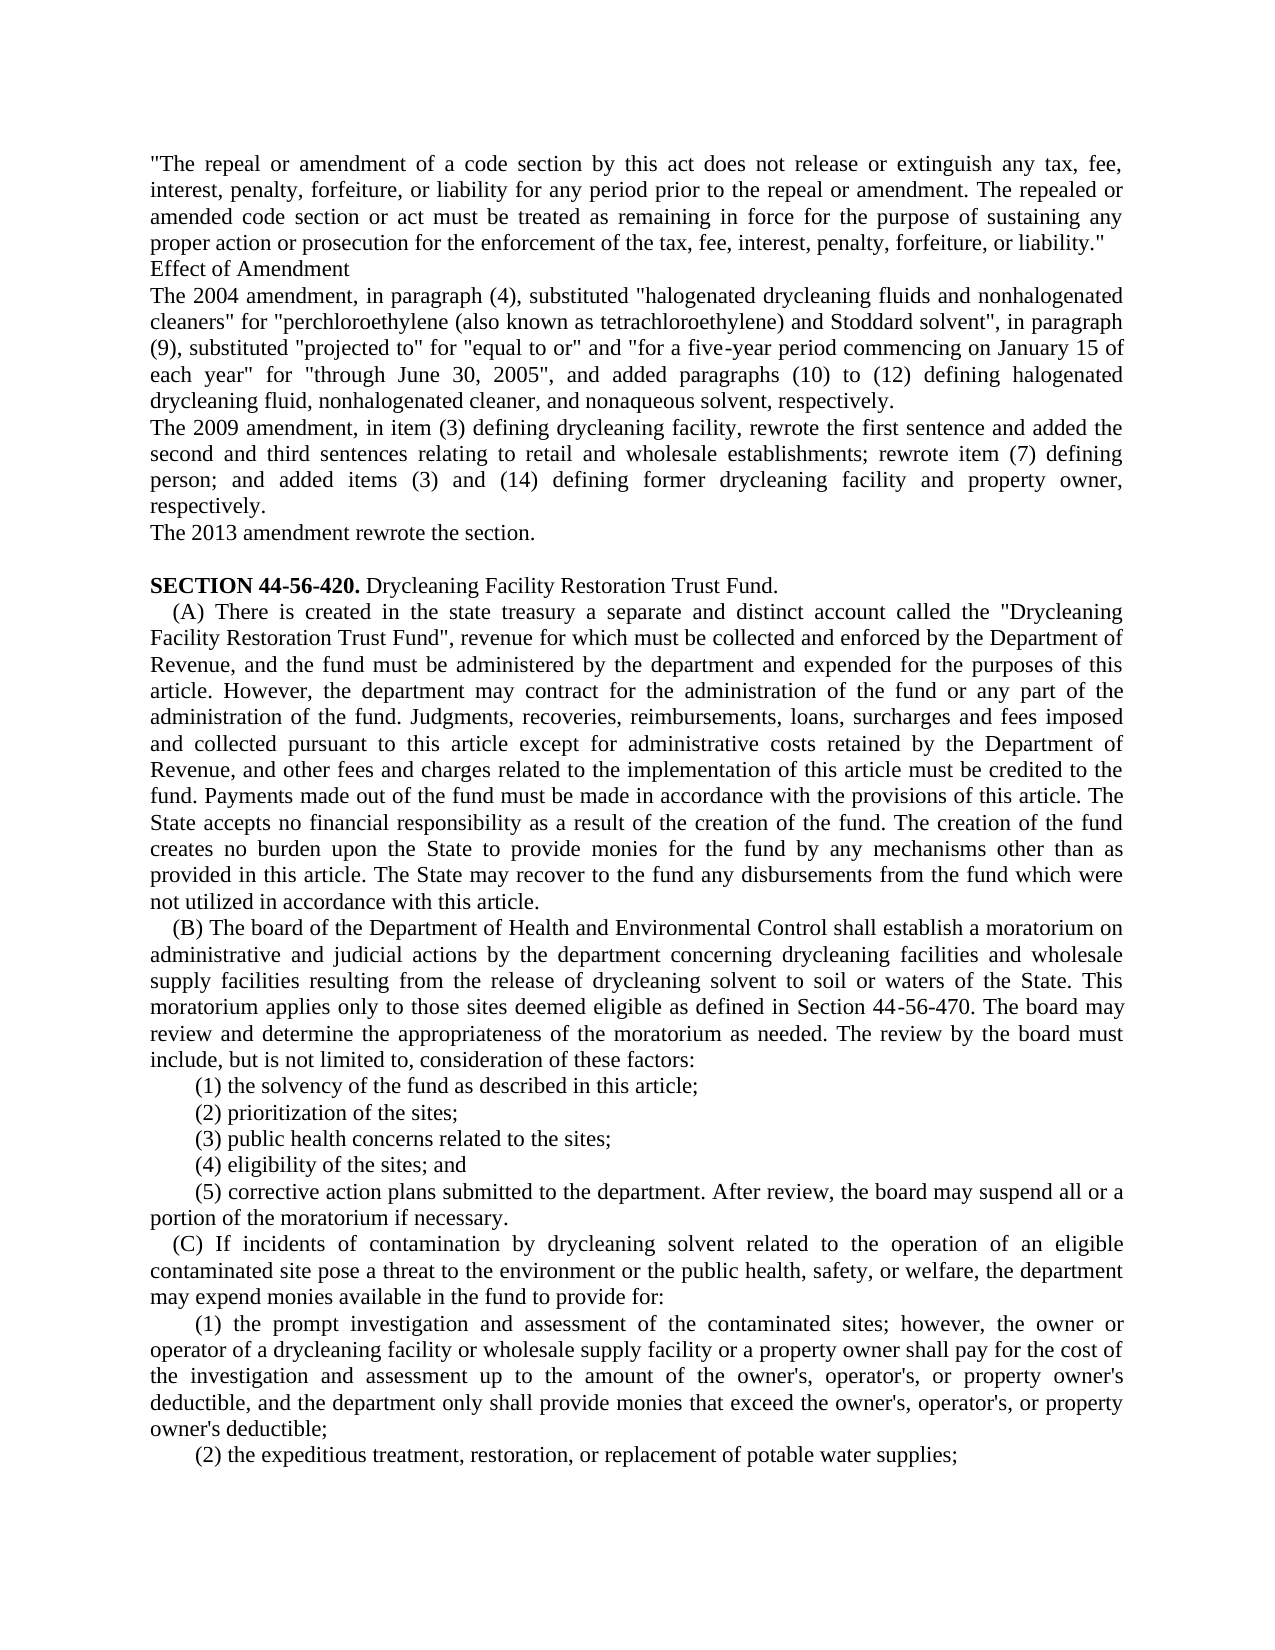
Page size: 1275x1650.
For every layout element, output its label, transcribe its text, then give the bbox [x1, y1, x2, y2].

text (2) prioritization of the sites; [150, 1099, 1125, 1125]
text The 2004 amendment, in paragraph (4), substituted "halogenated drycleaning fluids and nonhalogenated cleaners" for "perchloroethylene (also known as tetrachloroethylene) and Stoddard solvent", in paragraph (9), substituted "projected to" for "equal to or" and "for a five-year period commencing on January 15 of each year" for "through June 30, 2005", and added paragraphs (10) to (12) defining halogenated drycleaning fluid, nonhalogenated cleaner, and nonaqueous solvent, respectively. [150, 282, 1125, 413]
text SECTION 44-56-420. Drycleaning Facility Restoration Trust Fund. [150, 572, 1125, 598]
text The 2013 amendment rewrote the section. [150, 519, 1125, 545]
text (C) If incidents of contamination by drycleaning solvent related to the operation of an eligible contaminated site pose a threat to the environment or the public health, safety, or welfare, the department may expend monies available in the fund to provide for: [150, 1231, 1125, 1309]
text Effect of Amendment [150, 255, 1125, 282]
text (2) the expeditious treatment, restoration, or replacement of potable water supplies; [150, 1441, 1125, 1468]
text (A) There is created in the state treasury a separate and distinct account called the "Drycleaning Facility Restoration Trust Fund", revenue for which must be collected and enforced by the Department of Revenue, and the fund must be administered by the department and expended for the purposes of this article. However, the department may contract for the administration of the fund or any part of the administration of the fund. Judgments, recoveries, reimbursements, loans, surcharges and fees imposed and collected pursuant to this article except for administrative costs retained by the Department of Revenue, and other fees and charges related to the implementation of this article must be credited to the fund. Payments made out of the fund must be made in accordance with the provisions of this article. The State accepts no financial responsibility as a result of the creation of the fund. The creation of the fund creates no burden upon the State to provide monies for the fund by any mechanisms other than as provided in this article. The State may recover to the fund any disbursements from the fund which were not utilized in accordance with this article. [150, 598, 1125, 914]
text (B) The board of the Department of Health and Environmental Control shall establish a moratorium on administrative and judicial actions by the department concerning drycleaning facilities and wholesale supply facilities resulting from the release of drycleaning solvent to soil or waters of the State. This moratorium applies only to those sites deemed eligible as defined in Section 44-56-470. The board may review and determine the appropriateness of the moratorium as needed. The review by the board must include, but is not limited to, consideration of these factors: [150, 914, 1125, 1072]
text (4) eligibility of the sites; and [150, 1151, 1125, 1178]
text The 2009 amendment, in item (3) defining drycleaning facility, rewrote the first sentence and added the second and third sentences relating to retail and wholesale establishments; rewrote item (7) defining person; and added items (3) and (14) defining former drycleaning facility and property owner, respectively. [150, 413, 1125, 519]
text "The repeal or amendment of a code section by this act does not release or extinguish any tax, fee, interest, penalty, forfeiture, or liability for any period prior to the repeal or amendment. The repealed or amended code section or act must be treated as remaining in force for the purpose of sustaining any proper action or prosecution for the enforcement of the tax, fee, interest, penalty, forfeiture, or liability." [150, 150, 1125, 255]
text (1) the prompt investigation and assessment of the contaminated sites; however, the owner or operator of a drycleaning facility or wholesale supply facility or a property owner shall pay for the cost of the investigation and assessment up to the amount of the owner's, operator's, or property owner's deductible, and the department only shall provide monies that exceed the owner's, operator's, or property owner's deductible; [150, 1309, 1125, 1441]
text (5) corrective action plans submitted to the department. After review, the board may suspend all or a portion of the moratorium if necessary. [150, 1178, 1125, 1231]
text (1) the solvency of the fund as described in this article; [150, 1072, 1125, 1099]
text (3) public health concerns related to the sites; [150, 1125, 1125, 1151]
